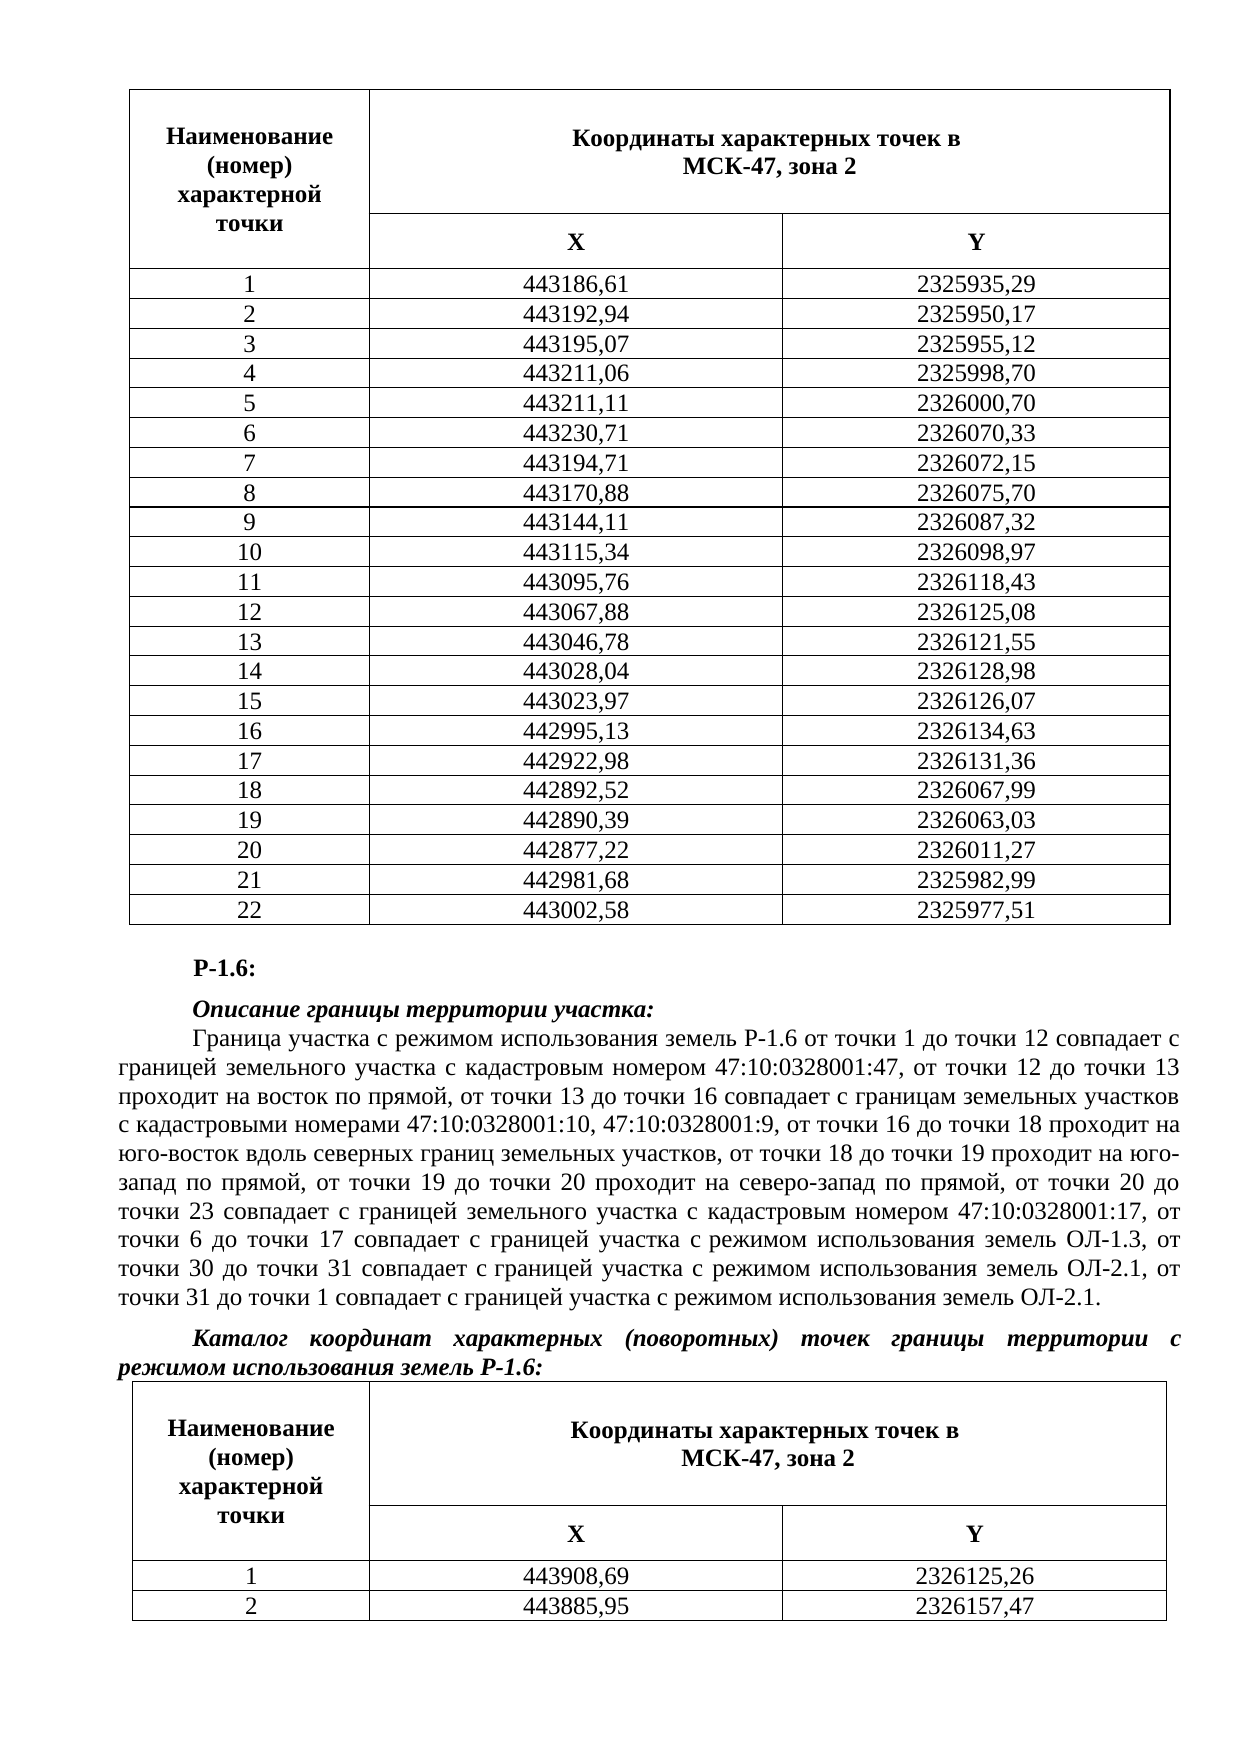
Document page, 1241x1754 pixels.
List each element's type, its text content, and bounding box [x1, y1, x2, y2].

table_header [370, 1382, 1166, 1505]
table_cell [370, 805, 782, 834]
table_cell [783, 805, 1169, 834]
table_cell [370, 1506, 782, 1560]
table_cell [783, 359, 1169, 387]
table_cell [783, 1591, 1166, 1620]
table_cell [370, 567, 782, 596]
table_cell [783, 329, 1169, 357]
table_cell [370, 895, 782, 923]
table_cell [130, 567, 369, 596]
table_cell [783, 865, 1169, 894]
text Описание границы территории участка: [118, 994, 1181, 1023]
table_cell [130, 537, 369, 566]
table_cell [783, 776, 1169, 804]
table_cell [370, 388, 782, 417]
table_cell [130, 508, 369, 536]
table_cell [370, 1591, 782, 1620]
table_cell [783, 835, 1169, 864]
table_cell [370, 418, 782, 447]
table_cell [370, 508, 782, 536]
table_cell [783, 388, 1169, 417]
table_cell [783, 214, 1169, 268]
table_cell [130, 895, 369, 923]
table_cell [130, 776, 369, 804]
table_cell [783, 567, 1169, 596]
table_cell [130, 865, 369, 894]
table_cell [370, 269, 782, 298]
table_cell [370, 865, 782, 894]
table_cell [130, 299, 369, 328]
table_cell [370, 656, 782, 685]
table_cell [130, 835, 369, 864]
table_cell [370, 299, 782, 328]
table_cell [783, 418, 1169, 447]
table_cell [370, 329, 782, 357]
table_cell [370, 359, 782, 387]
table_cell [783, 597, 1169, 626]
text Р-1.6: [118, 953, 1181, 982]
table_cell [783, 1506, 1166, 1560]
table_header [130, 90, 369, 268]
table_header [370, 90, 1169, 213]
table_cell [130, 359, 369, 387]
text Граница участка с режимом использования земель Р-1.6 от точки 1 до точки 12 совпадает с границей земельного участка с кадастровым номером 47:10:0328001:47, от точки 12 до точки 13 проходит на восток по прямой, от точки 13 до точки 16 совпадает с границам земельных участков с кадастровыми номерами 47:10:0328001:10, 47:10:0328001:9, от точки 16 до точки 18 проходит на юго-восток вдоль северных границ земельных участков, от точки 18 до точки 19 проходит на юго-запад по прямой, от точки 19 до точки 20 проходит на северо-запад по прямой, от точки 20 до точки 23 совпадает с границей земельного участка с кадастровым номером 47:10:0328001:17, от точки 6 до точки 17 совпадает с границей участка с режимом использования земель ОЛ-1.3, от точки 30 до точки 31 совпадает с границей участка с режимом использования земель ОЛ-2.1, от точки 31 до точки 1 совпадает с границей участка с режимом использования земель ОЛ-2.1. [118, 1023, 1181, 1311]
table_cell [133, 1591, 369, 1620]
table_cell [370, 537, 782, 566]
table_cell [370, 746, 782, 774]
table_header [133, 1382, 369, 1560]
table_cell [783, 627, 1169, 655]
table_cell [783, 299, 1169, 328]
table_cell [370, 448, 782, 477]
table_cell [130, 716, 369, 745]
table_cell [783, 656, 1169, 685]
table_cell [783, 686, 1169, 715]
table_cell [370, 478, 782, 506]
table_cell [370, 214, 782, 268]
text Каталог координат характерных (поворотных) точек границы территории с режимом использования земель Р-1.6: [118, 1323, 1181, 1381]
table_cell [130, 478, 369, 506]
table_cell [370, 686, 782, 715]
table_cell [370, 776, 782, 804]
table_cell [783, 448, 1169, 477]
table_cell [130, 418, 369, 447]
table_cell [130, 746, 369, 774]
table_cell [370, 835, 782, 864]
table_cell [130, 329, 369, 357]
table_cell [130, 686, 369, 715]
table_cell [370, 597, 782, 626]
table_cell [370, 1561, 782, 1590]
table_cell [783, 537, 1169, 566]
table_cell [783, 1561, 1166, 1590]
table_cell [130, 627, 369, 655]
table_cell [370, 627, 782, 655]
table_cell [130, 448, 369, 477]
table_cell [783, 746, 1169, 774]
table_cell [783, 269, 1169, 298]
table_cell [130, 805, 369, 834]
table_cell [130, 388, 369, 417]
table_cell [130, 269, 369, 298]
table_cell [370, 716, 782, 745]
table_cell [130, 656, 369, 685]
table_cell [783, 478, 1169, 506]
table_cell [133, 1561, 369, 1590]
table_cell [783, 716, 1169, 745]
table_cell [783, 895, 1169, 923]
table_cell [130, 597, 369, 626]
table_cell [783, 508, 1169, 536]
